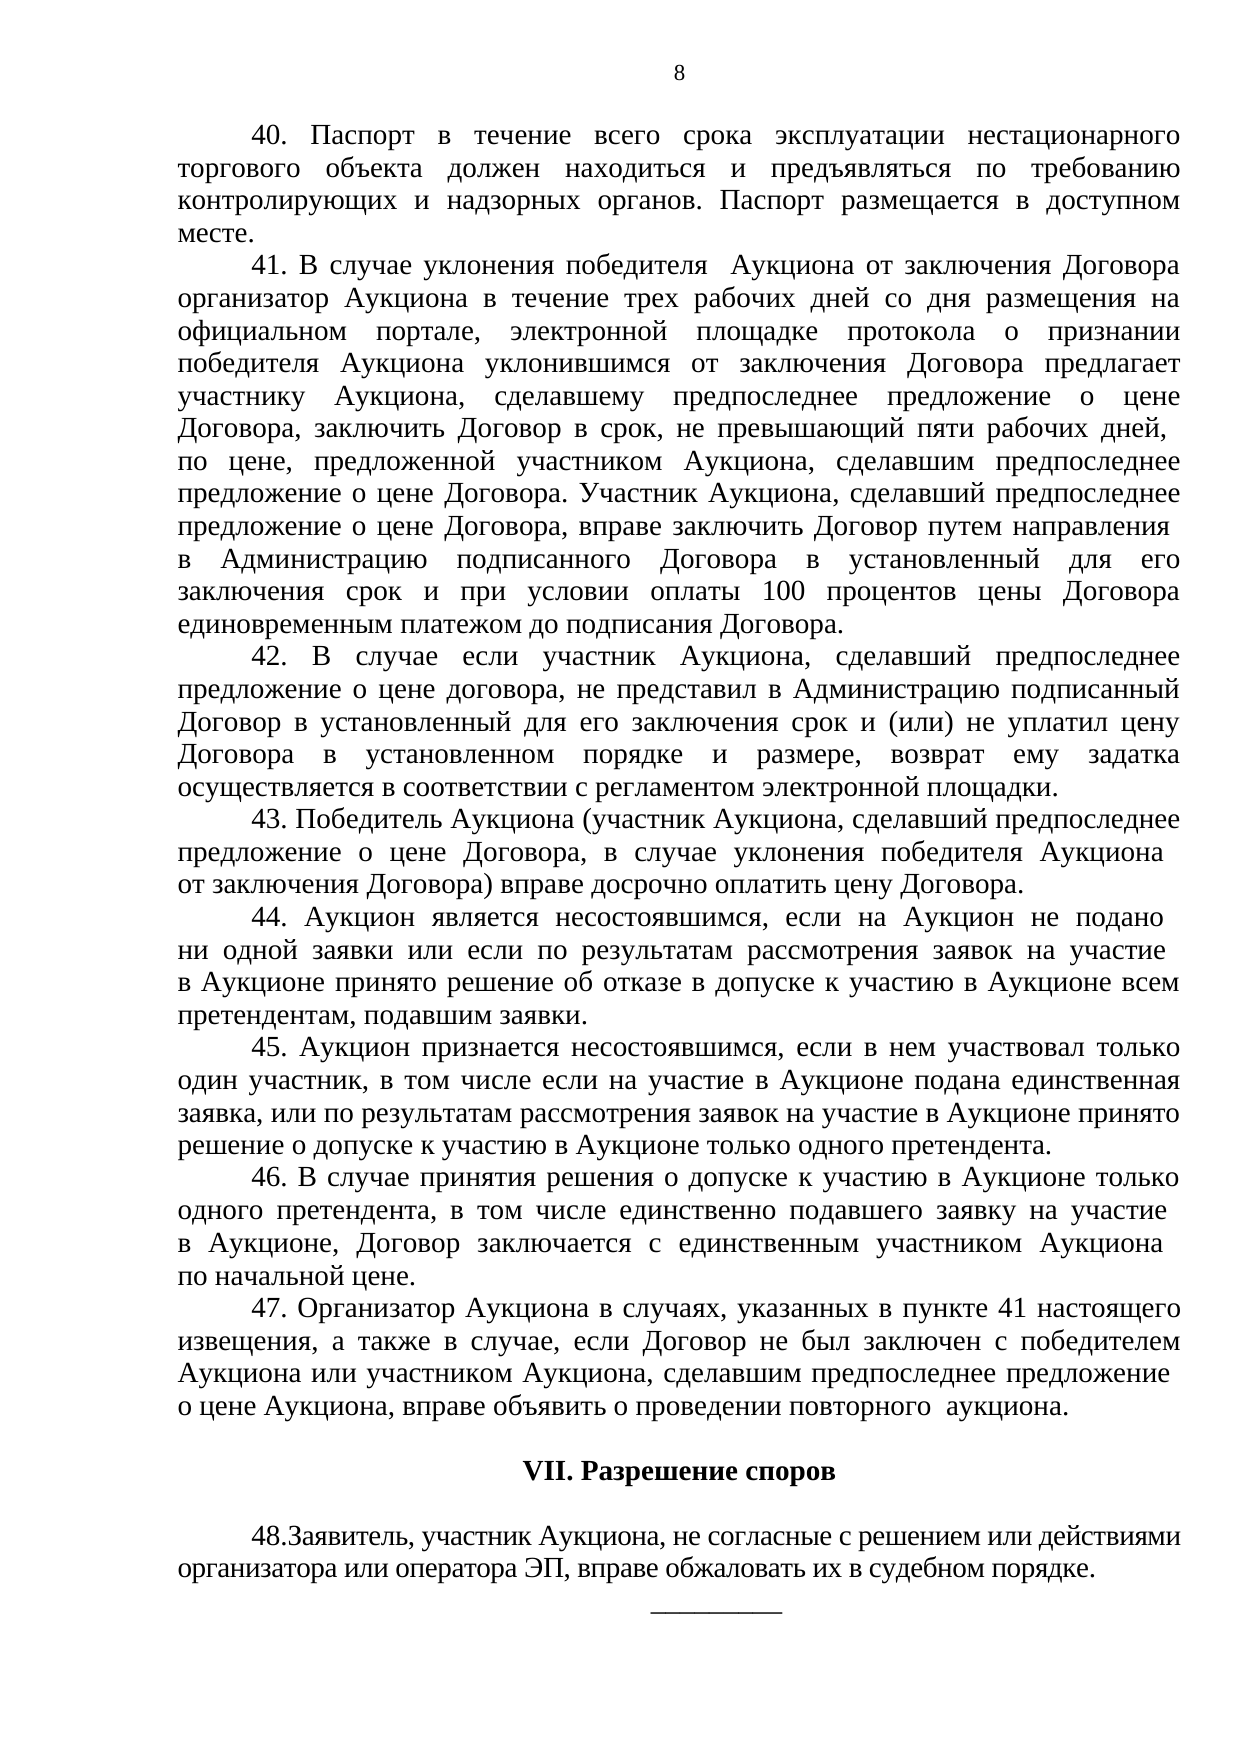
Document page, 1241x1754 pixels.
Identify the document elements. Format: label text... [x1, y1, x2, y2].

text 45. Аукцион признается несостоявшимся, если в нем участвовал только один участник, в том числе если на участие в Аукционе подана единственная заявка, или по результатам рассмотрения заявок на участие в Аукционе принято решение о допуске к участию в Аукционе только одного претендента. [177, 1031, 1181, 1161]
list VII. Разрешение споров [177, 1454, 1181, 1486]
text 42. В случае если участник Аукциона, сделавший предпоследнее предложение о цене договора, не представил в Администрацию подписанный Договор в установленный для его заключения срок и (или) не уплатил цену Договора в установленном порядке и размере, возврат ему задатка осуществляется в соответствии с регламентом электронной площадки. [177, 639, 1181, 802]
text 46. В случае принятия решения о допуске к участию в Аукционе только одного претендента, в том числе единственно подавшего заявку на участие в Аукционе, Договор заключается с единственным участником Аукциона по начальной цене. [177, 1161, 1181, 1291]
text 48.Заявитель, участник Аукциона, не согласные с решением или действиями организатора или оператора ЭП, вправе обжаловать их в судебном порядке. [177, 1519, 1181, 1584]
text _________ [177, 1584, 1181, 1617]
text 47. Организатор Аукциона в случаях, указанных в пункте 41 настоящего извещения, а также в случае, если Договор не был заключен с победителем Аукциона или участником Аукциона, сделавшим предпоследнее предложение о цене Аукциона, вправе объявить о проведении повторного аукциона. [177, 1291, 1181, 1421]
text 40. Паспорт в течение всего срока эксплуатации нестационарного торгового объекта должен находиться и предъявляться по требованию контролирующих и надзорных органов. Паспорт размещается в доступном месте. [177, 118, 1181, 248]
text 41. В случае уклонения победителя Аукциона от заключения Договора организатор Аукциона в течение трех рабочих дней со дня размещения на официальном портале, электронной площадке протокола о признании победителя Аукциона уклонившимся от заключения Договора предлагает участнику Аукциона, сделавшему предпоследнее предложение о цене Договора, заключить Договор в срок, не превышающий пяти рабочих дней, по цене, предложенной участником Аукциона, сделавшим предпоследнее предложение о цене Договора. Участник Аукциона, сделавший предпоследнее предложение о цене Договора, вправе заключить Договор путем направления в Администрацию подписанного Договора в установленный для его заключения срок и при условии оплаты 100 процентов цены Договора единовременным платежом до подписания Договора. [177, 248, 1181, 639]
text 43. Победитель Аукциона (участник Аукциона, сделавший предпоследнее предложение о цене Договора, в случае уклонения победителя Аукциона от заключения Договора) вправе досрочно оплатить цену Договора. [177, 802, 1181, 900]
text 44. Аукцион является несостоявшимся, если на Аукцион не подано ни одной заявки или если по результатам рассмотрения заявок на участие в Аукционе принято решение об отказе в допуске к участию в Аукционе всем претендентам, подавшим заявки. [177, 900, 1181, 1031]
